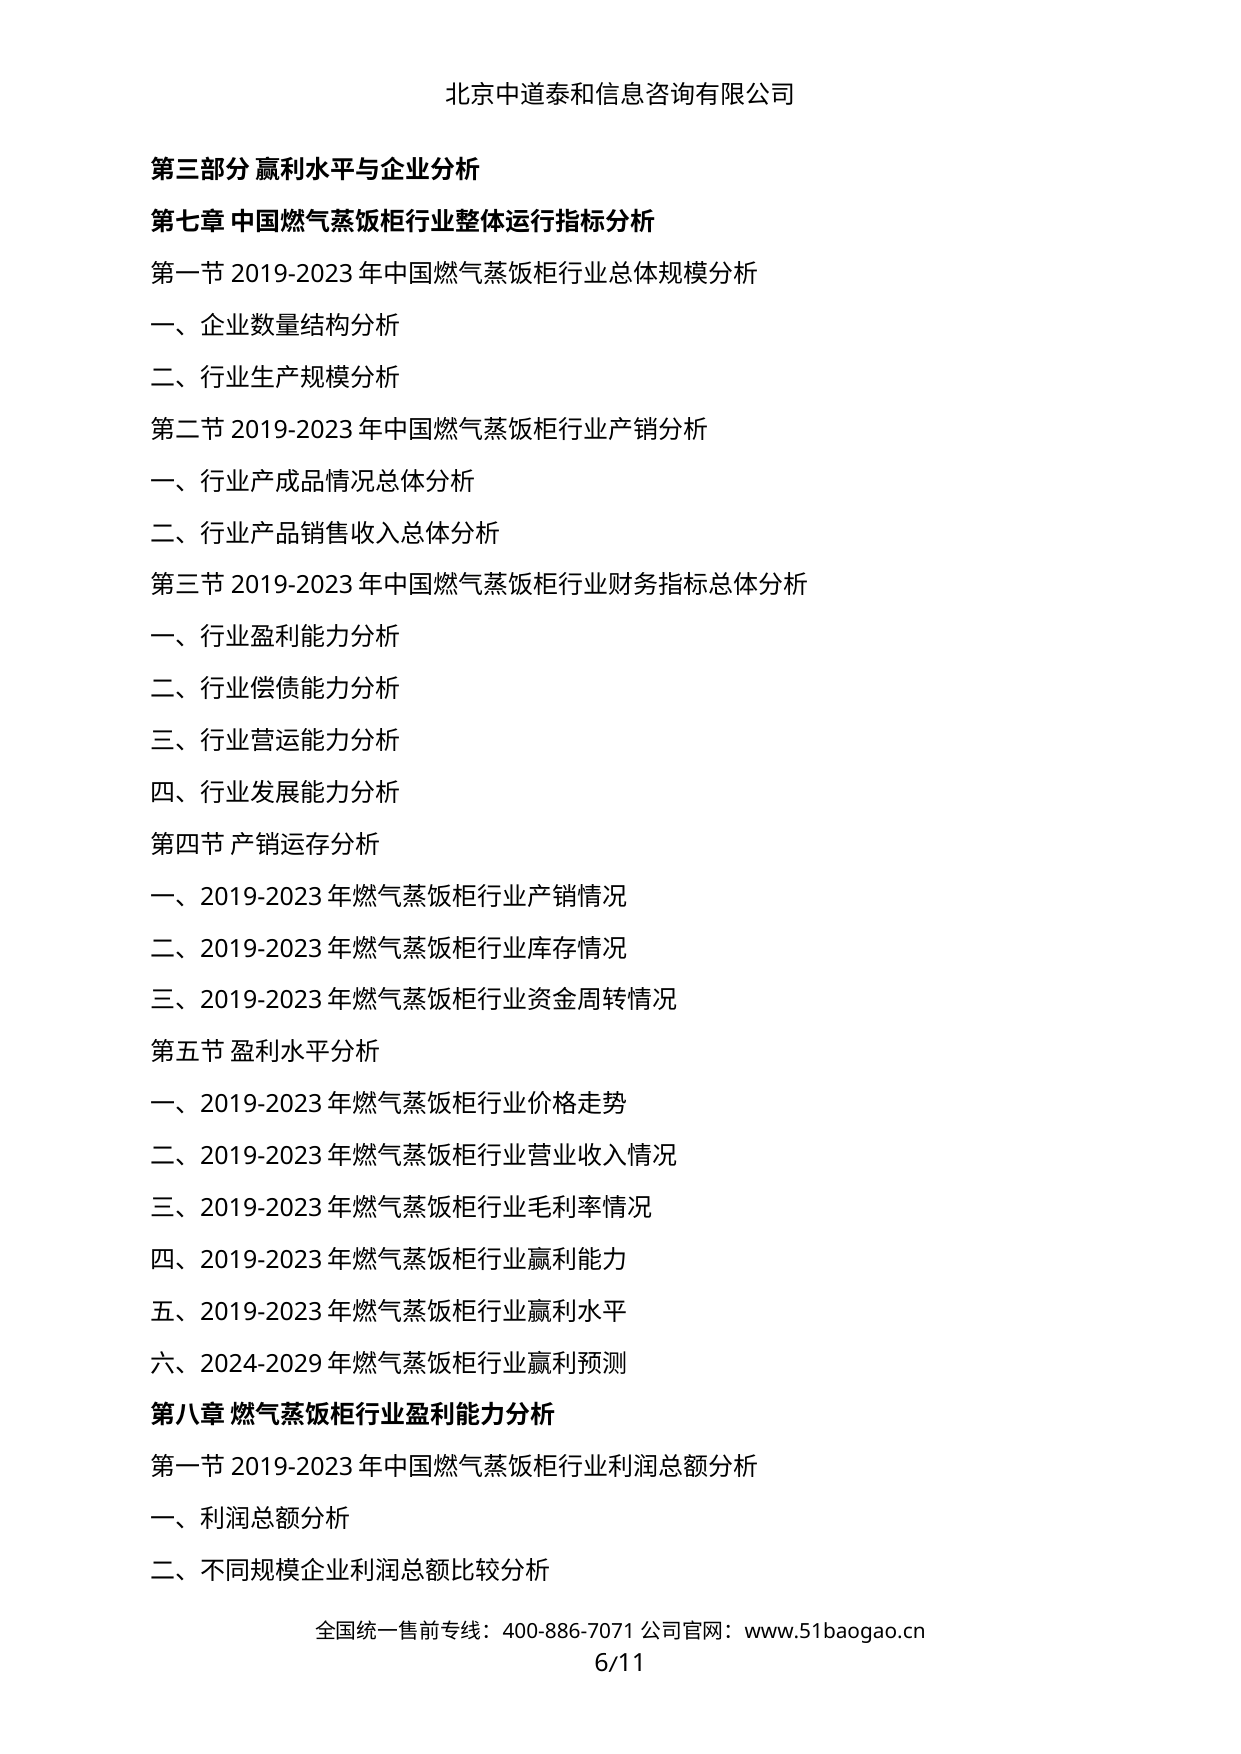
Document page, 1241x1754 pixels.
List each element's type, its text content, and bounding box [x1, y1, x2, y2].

text 四、行业发展能力分析 [150, 772, 1090, 809]
text 一、企业数量结构分析 [150, 306, 1090, 342]
text 四、2019-2023年燃气蒸饭柜行业赢利能力 [150, 1239, 1090, 1276]
text 第七章 中国燃气蒸饭柜行业整体运行指标分析 [150, 202, 1090, 238]
text 一、2019-2023年燃气蒸饭柜行业产销情况 [150, 876, 1090, 912]
text 第一节 2019-2023年中国燃气蒸饭柜行业利润总额分析 [150, 1447, 1090, 1483]
text 一、行业产成品情况总体分析 [150, 461, 1090, 497]
text 二、行业生产规模分析 [150, 357, 1090, 394]
text 一、行业盈利能力分析 [150, 617, 1090, 653]
text 第五节 盈利水平分析 [150, 1032, 1090, 1068]
text 二、不同规模企业利润总额比较分析 [150, 1551, 1090, 1587]
text 六、2024-2029年燃气蒸饭柜行业赢利预测 [150, 1343, 1090, 1379]
text 二、2019-2023年燃气蒸饭柜行业库存情况 [150, 928, 1090, 964]
text 第四节 产销运存分析 [150, 824, 1090, 861]
text 三、行业营运能力分析 [150, 721, 1090, 757]
text 第三部分 赢利水平与企业分析 [150, 150, 1090, 186]
text 三、2019-2023年燃气蒸饭柜行业毛利率情况 [150, 1187, 1090, 1224]
text 一、利润总额分析 [150, 1499, 1090, 1535]
text 五、2019-2023年燃气蒸饭柜行业赢利水平 [150, 1291, 1090, 1327]
text 第二节 2019-2023年中国燃气蒸饭柜行业产销分析 [150, 409, 1090, 446]
text 一、2019-2023年燃气蒸饭柜行业价格走势 [150, 1084, 1090, 1120]
text 第三节 2019-2023年中国燃气蒸饭柜行业财务指标总体分析 [150, 565, 1090, 601]
text 二、行业偿债能力分析 [150, 669, 1090, 705]
text 第八章 燃气蒸饭柜行业盈利能力分析 [150, 1395, 1090, 1431]
text 三、2019-2023年燃气蒸饭柜行业资金周转情况 [150, 980, 1090, 1016]
text 二、2019-2023年燃气蒸饭柜行业营业收入情况 [150, 1136, 1090, 1172]
text 第一节 2019-2023年中国燃气蒸饭柜行业总体规模分析 [150, 254, 1090, 290]
text 二、行业产品销售收入总体分析 [150, 513, 1090, 549]
